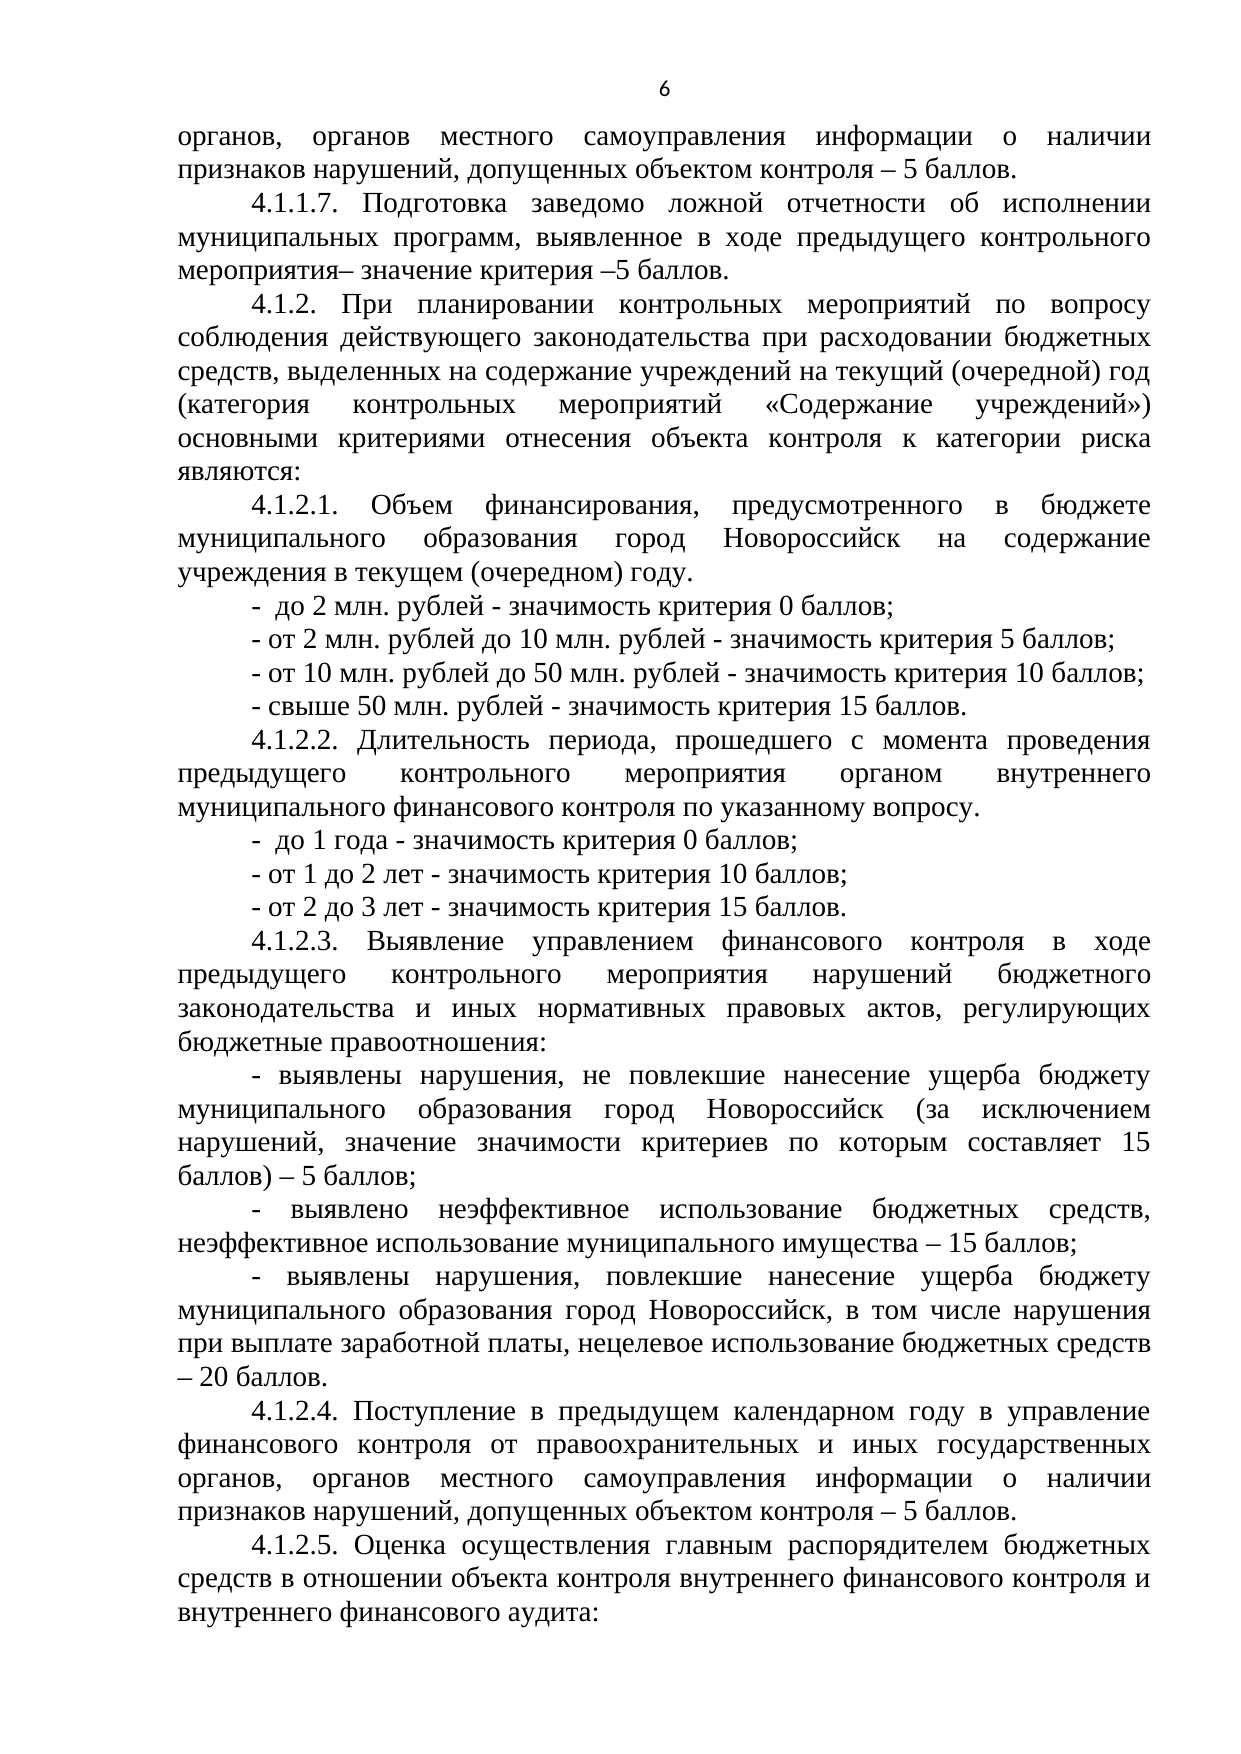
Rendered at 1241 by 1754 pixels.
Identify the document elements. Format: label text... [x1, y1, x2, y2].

text 4.1.1.7. Подготовка заведомо ложной отчетности об исполнении муниципальных программ, выявленное в ходе предыдущего контрольного мероприятия– значение критерия –5 баллов. [177, 185, 1152, 286]
text - до 1 года - значимость критерия 0 баллов; [177, 822, 1152, 856]
text 4.1.2.1. Объем финансирования, предусмотренного в бюджете муниципального образования город Новороссийск на содержание учреждения в текущем (очередном) году. [177, 487, 1152, 588]
list - выявлено неэффективное использование бюджетных средств, неэффективное использование муниципального имущества – 15 баллов; [177, 1191, 1152, 1258]
text 4.1.2.2. Длительность периода, прошедшего с момента проведения предыдущего контрольного мероприятия органом внутреннего муниципального финансового контроля по указанному вопросу. [177, 722, 1152, 822]
list - выявлены нарушения, не повлекшие нанесение ущерба бюджету муниципального образования город Новороссийск (за исключением нарушений, значение значимости критериев по которым составляет 15 баллов) – 5 баллов; [177, 1057, 1152, 1191]
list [177, 118, 1152, 185]
text - от 2 млн. рублей до 10 млн. рублей - значимость критерия 5 баллов; [177, 621, 1152, 655]
text - от 10 млн. рублей до 50 млн. рублей - значимость критерия 10 баллов; [177, 655, 1152, 688]
list 4.1.2.4. Поступление в предыдущем календарном году в управление финансового контроля от правоохранительных и иных государственных органов, органов местного самоуправления информации о наличии признаков нарушений, допущенных объектом контроля – 5 баллов. [177, 1393, 1152, 1527]
list - выявлены нарушения, повлекшие нанесение ущерба бюджету муниципального образования город Новороссийск, в том числе нарушения при выплате заработной платы, нецелевое использование бюджетных средств – 20 баллов. [177, 1258, 1152, 1393]
text - свыше 50 млн. рублей - значимость критерия 15 баллов. [177, 688, 1152, 722]
list 4.1.2.5. Оценка осуществления главным распорядителем бюджетных средств в отношении объекта контроля внутреннего финансового контроля и внутреннего финансового аудита: [177, 1527, 1152, 1627]
text - от 2 до 3 лет - значимость критерия 15 баллов. [177, 889, 1152, 923]
list 4.1.2.3. Выявление управлением финансового контроля в ходе предыдущего контрольного мероприятия нарушений бюджетного законодательства и иных нормативных правовых актов, регулирующих бюджетные правоотношения: [177, 923, 1152, 1057]
text - до 2 млн. рублей - значимость критерия 0 баллов; [177, 588, 1152, 621]
text 4.1.2. При планировании контрольных мероприятий по вопросу соблюдения действующего законодательства при расходовании бюджетных средств, выделенных на содержание учреждений на текущий (очередной) год (категория контрольных мероприятий «Содержание учреждений») основными критериями отнесения объекта контроля к категории риска являются: [177, 286, 1152, 487]
text - от 1 до 2 лет - значимость критерия 10 баллов; [177, 856, 1152, 889]
